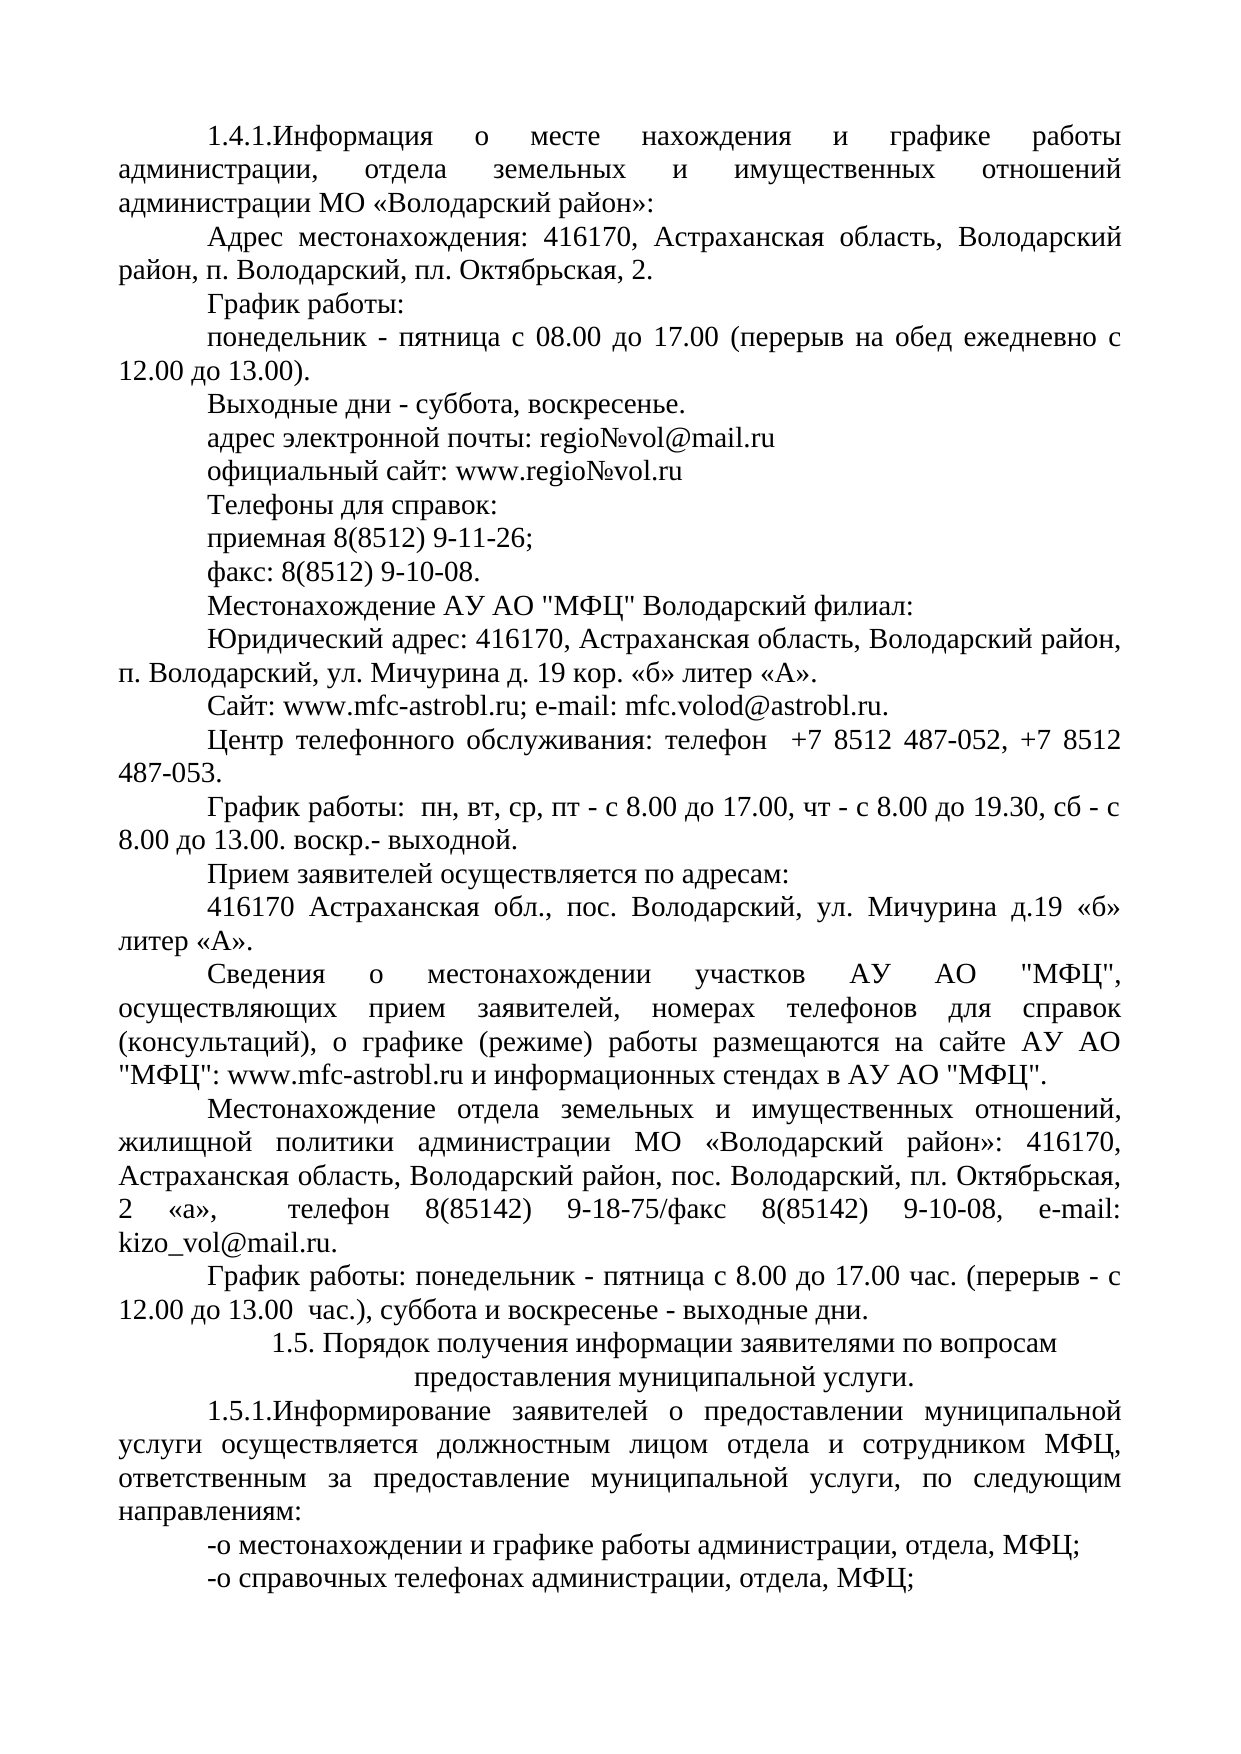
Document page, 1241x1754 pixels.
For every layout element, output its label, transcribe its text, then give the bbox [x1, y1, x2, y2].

text Сведения о местонахождении участков АУ АО "МФЦ", осуществляющих прием заявителей, номерах телефонов для справок (консультаций), о графике (режиме) работы размещаются на сайте АУ АО "МФЦ": www.mfc-astrobl.ru и информационных стендах в АУ АО "МФЦ". [118, 957, 1122, 1091]
text Местонахождение отдела земельных и имущественных отношений, жилищной политики администрации МО «Володарский район»: 416170, Астраханская область, Володарский район, пос. Володарский, пл. Октябрьская, 2 «а», телефон 8(85142) 9-18-75/факс 8(85142) 9-10-08, e-mail: kizo_vol@mail.ru. [118, 1091, 1122, 1258]
text адрес электронной почты: regio№vol@mail.ru [118, 420, 1122, 453]
text -о справочных телефонах администрации, отдела, МФЦ; [118, 1560, 1122, 1594]
text предоставления муниципальной услуги. [118, 1359, 1122, 1393]
text Центр телефонного обслуживания: телефон +7 8512 487-052, +7 8512 487-053. [118, 722, 1122, 789]
text Местонахождение АУ АО "МФЦ" Володарский филиал: [118, 588, 1122, 621]
text Телефоны для справок: [118, 487, 1122, 521]
text 1.4.1.Информация о месте нахождения и графике работы администрации, отдела земельных и имущественных отношений администрации МО «Володарский район»: [118, 118, 1122, 219]
text Сайт: www.mfc-astrobl.ru; e-mail: mfc.volod@astrobl.ru. [118, 688, 1122, 722]
text понедельник - пятница с 08.00 до 17.00 (перерыв на обед ежедневно с 12.00 до 13.00). [118, 319, 1122, 386]
text официальный сайт: www.regio№vol.ru [118, 453, 1122, 487]
text 1.5. Порядок получения информации заявителями по вопросам [118, 1326, 1122, 1359]
text Юридический адрес: 416170, Астраханская область, Володарский район, п. Володарский, ул. Мичурина д. 19 кор. «б» литер «А». [118, 621, 1122, 688]
text График работы: [118, 286, 1122, 319]
text График работы: понедельник - пятница с 8.00 до 17.00 час. (перерыв - с 12.00 до 13.00 час.), суббота и воскресенье - выходные дни. [118, 1258, 1122, 1326]
text приемная 8(8512) 9-11-26; [118, 521, 1122, 554]
text Адрес местонахождения: 416170, Астраханская область, Володарский район, п. Володарский, пл. Октябрьская, 2. [118, 219, 1122, 286]
text Выходные дни - суббота, воскресенье. [118, 386, 1122, 420]
text факс: 8(8512) 9-10-08. [118, 554, 1122, 588]
text 416170 Астраханская обл., пос. Володарский, ул. Мичурина д.19 «б» литер «А». [118, 889, 1122, 957]
text -о местонахождении и графике работы администрации, отдела, МФЦ; [118, 1527, 1122, 1560]
text График работы: пн, вт, ср, пт - с 8.00 до 17.00, чт - с 8.00 до 19.30, сб - с 8.00 до 13.00. воскр.- выходной. [118, 789, 1122, 856]
text Прием заявителей осуществляется по адресам: [118, 856, 1122, 889]
text 1.5.1.Информирование заявителей о предоставлении муниципальной услуги осуществляется должностным лицом отдела и сотрудником МФЦ, ответственным за предоставление муниципальной услуги, по следующим направлениям: [118, 1393, 1122, 1527]
